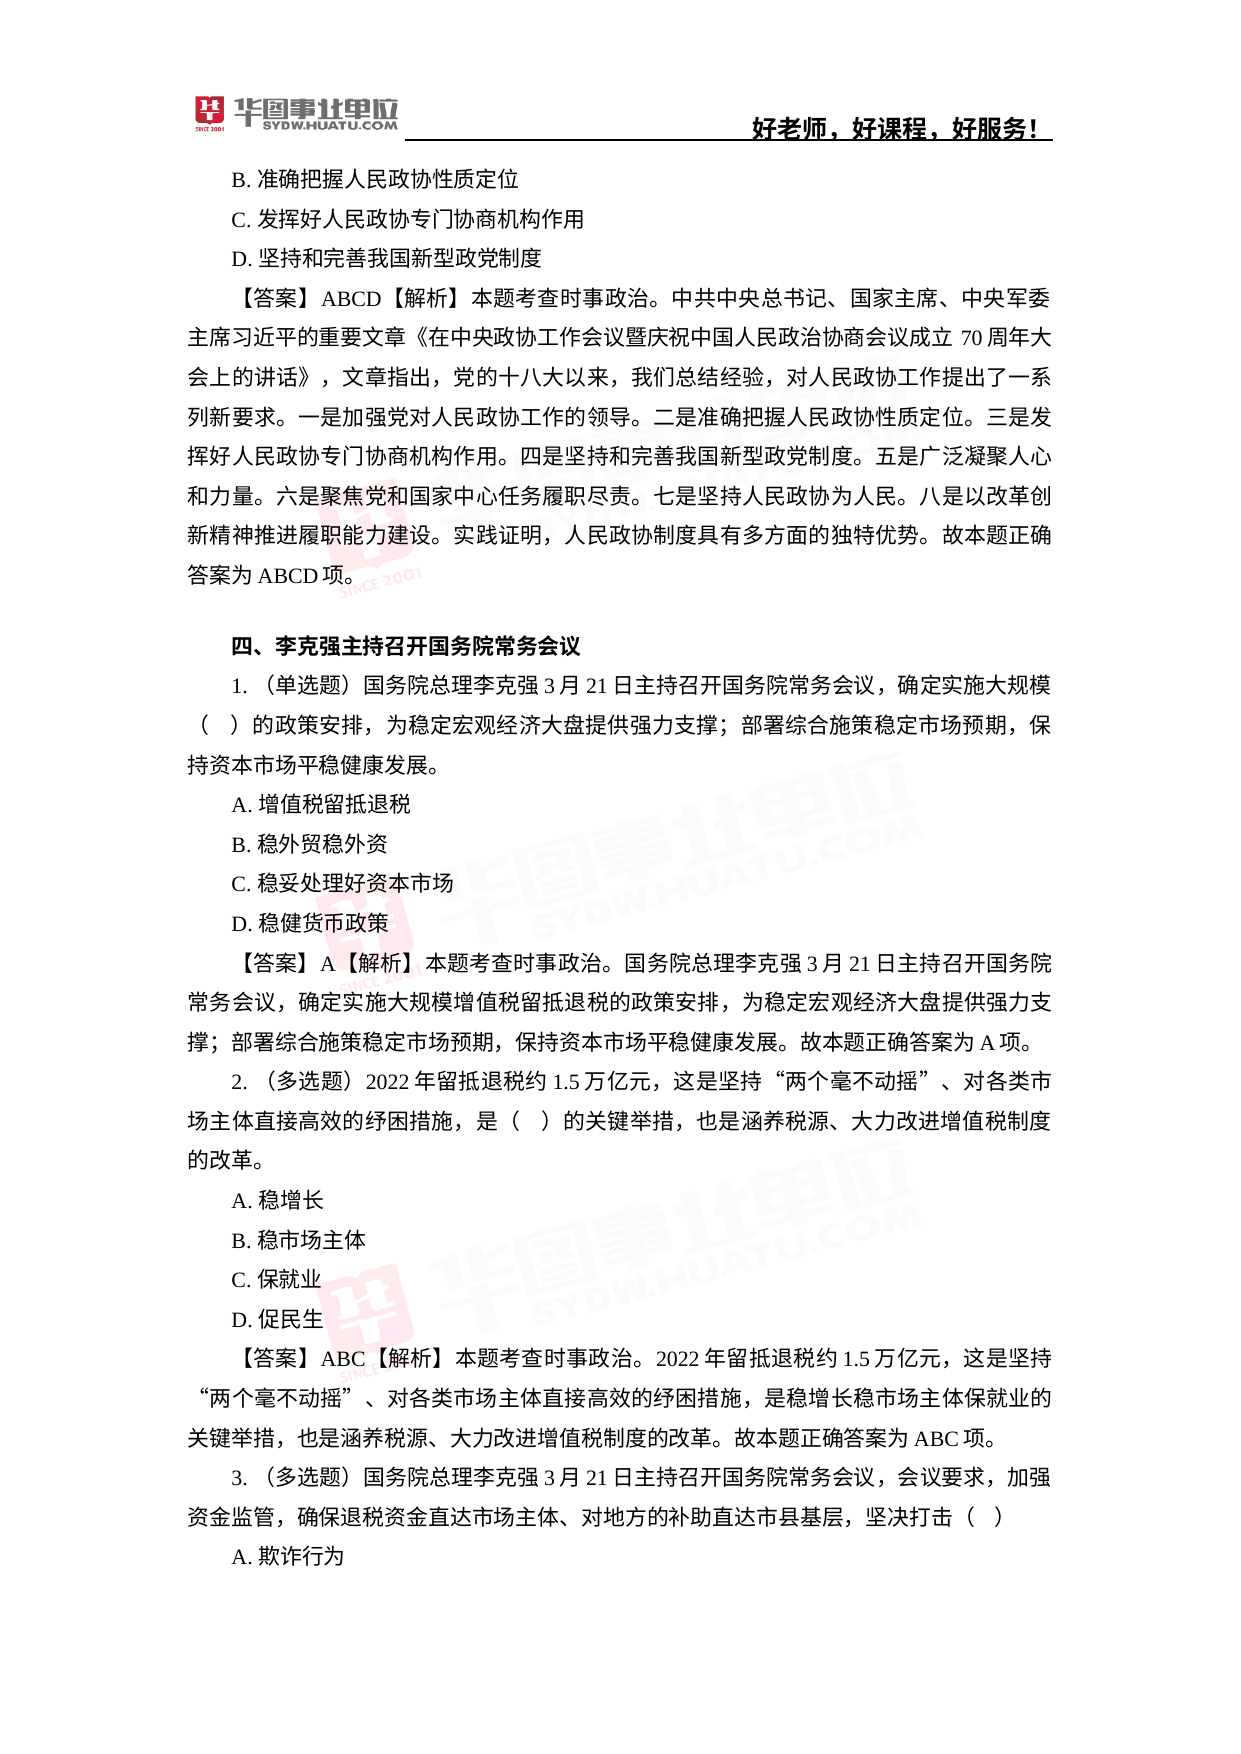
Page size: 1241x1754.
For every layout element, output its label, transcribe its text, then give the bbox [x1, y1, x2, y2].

text A. 增值税留抵退税 [187, 787, 1053, 819]
text C. 保就业 [187, 1262, 1053, 1294]
text B. 稳市场主体 [187, 1223, 1053, 1254]
text 3. （多选题）国务院总理李克强3月21日主持召开国务院常务会议，会议要求，加强资金监管，确保退税资金直达市场主体、对地方的补助直达市县基层，坚决打击（ ） [187, 1460, 1053, 1531]
text B. 稳外贸稳外资 [187, 827, 1053, 858]
text D. 促民生 [187, 1302, 1053, 1333]
text 【答案】A【解析】本题考查时事政治。国务院总理李克强3月21日主持召开国务院常务会议，确定实施大规模增值税留抵退税的政策安排，为稳定宏观经济大盘提供强力支撑；部署综合施策稳定市场预期，保持资本市场平稳健康发展。故本题正确答案为A项。 [187, 946, 1053, 1056]
text 四、李克强主持召开国务院常务会议 [187, 629, 1053, 661]
text 1. （单选题）国务院总理李克强3月21日主持召开国务院常务会议，确定实施大规模（ ）的政策安排，为稳定宏观经济大盘提供强力支撑；部署综合施策稳定市场预期，保持资本市场平稳健康发展。 [187, 668, 1053, 779]
text 【答案】ABC【解析】本题考查时事政治。2022年留抵退税约1.5万亿元，这是坚持“两个毫不动摇”、对各类市场主体直接高效的纾困措施，是稳增长稳市场主体保就业的关键举措，也是涵养税源、大力改进增值税制度的改革。故本题正确答案为ABC项。 [187, 1341, 1053, 1452]
text 2. （多选题）2022年留抵退税约1.5万亿元，这是坚持“两个毫不动摇”、对各类市场主体直接高效的纾困措施，是（ ）的关键举措，也是涵养税源、大力改进增值税制度的改革。 [187, 1064, 1053, 1175]
text 【答案】ABCD【解析】本题考查时事政治。中共中央总书记、国家主席、中央军委主席习近平的重要文章《在中央政协工作会议暨庆祝中国人民政治协商会议成立70周年大会上的讲话》，文章指出，党的十八大以来，我们总结经验，对人民政协工作提出了一系列新要求。一是加强党对人民政协工作的领导。二是准确把握人民政协性质定位。三是发挥好人民政协专门协商机构作用。四是坚持和完善我国新型政党制度。五是广泛凝聚人心和力量。六是聚焦党和国家中心任务履职尽责。七是坚持人民政协为人民。八是以改革创新精神推进履职能力建设。实践证明，人民政协制度具有多方面的独特优势。故本题正确答案为ABCD项。 [187, 281, 1053, 589]
text A. 欺诈行为 [187, 1539, 1053, 1571]
text A. 稳增长 [187, 1183, 1053, 1215]
text C. 发挥好人民政协专门协商机构作用 [187, 202, 1053, 233]
text B. 准确把握人民政协性质定位 [187, 162, 1053, 194]
text D. 坚持和完善我国新型政党制度 [187, 241, 1053, 273]
picture [187, 90, 406, 138]
text C. 稳妥处理好资本市场 [187, 866, 1053, 898]
text D. 稳健货币政策 [187, 906, 1053, 938]
